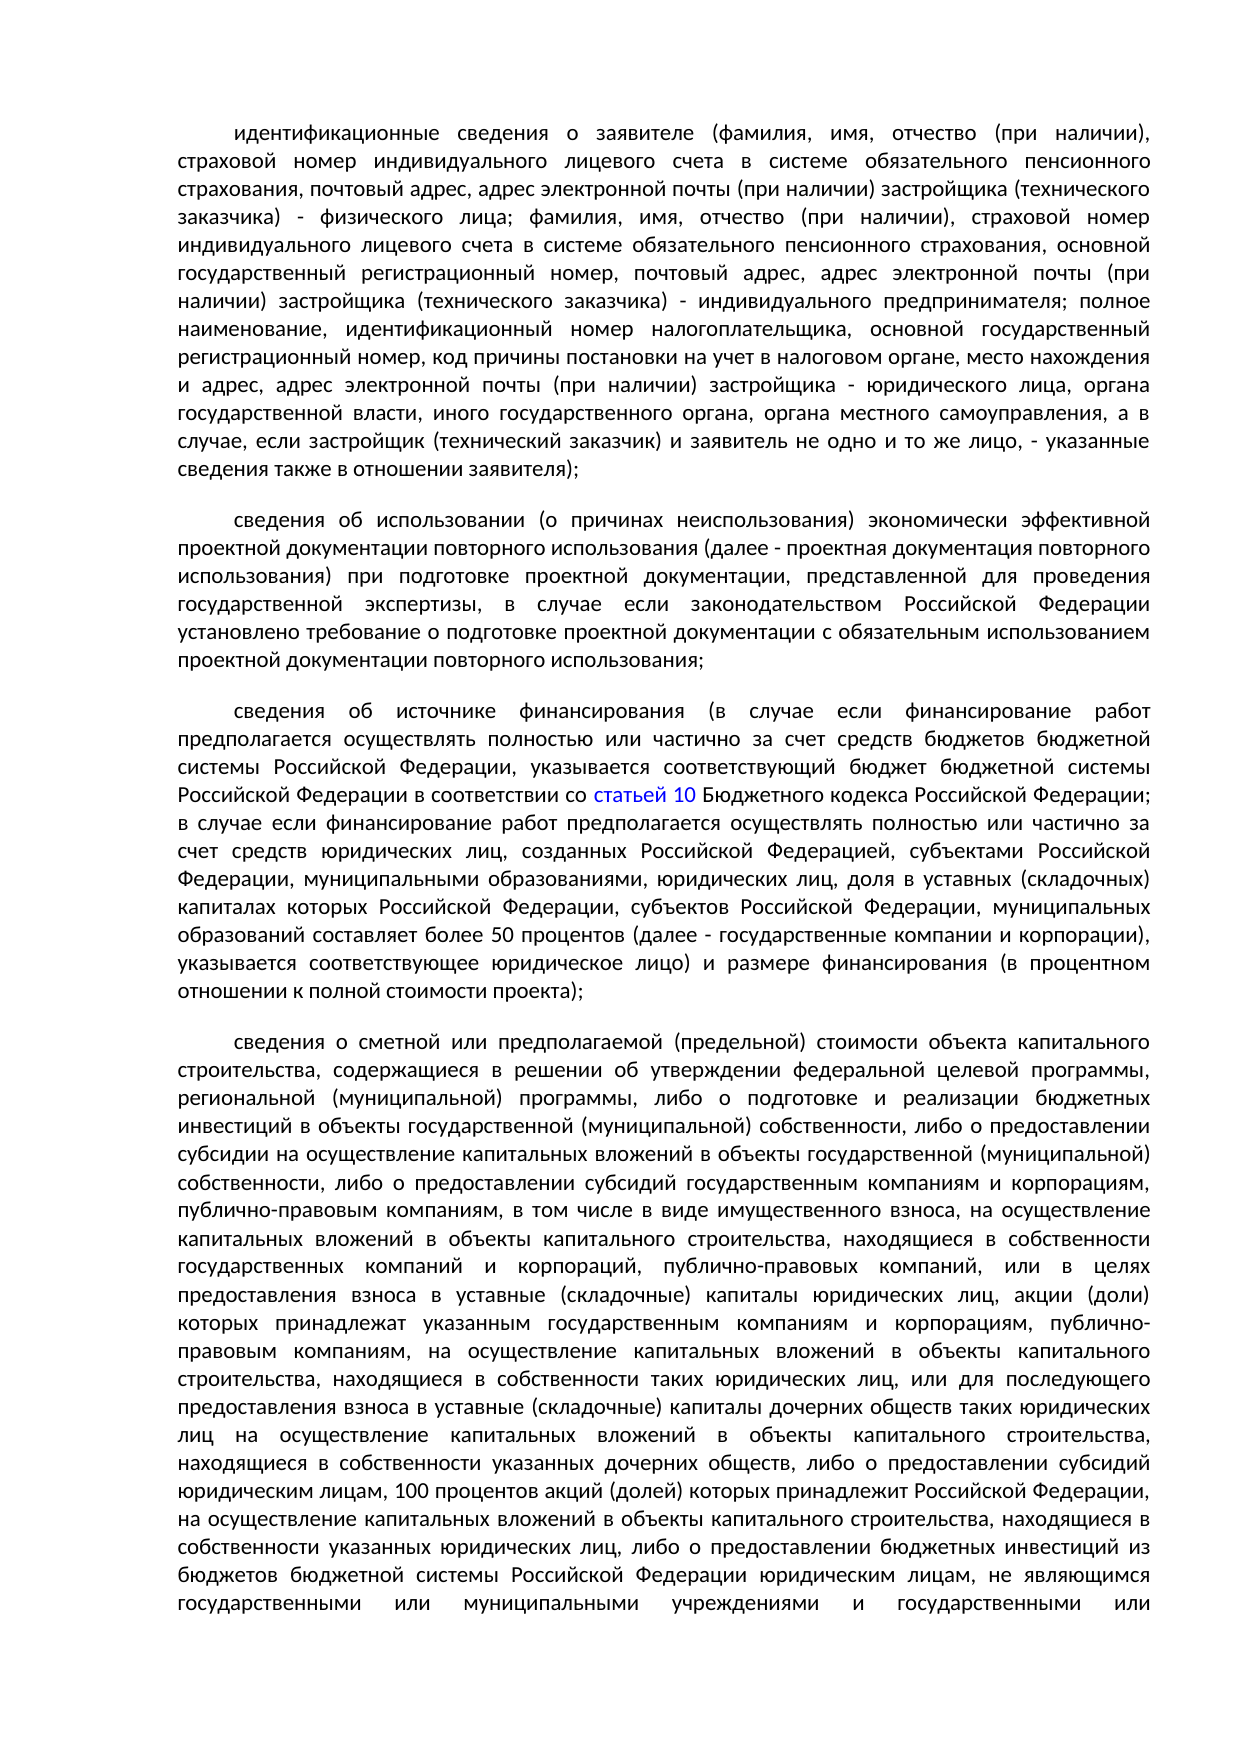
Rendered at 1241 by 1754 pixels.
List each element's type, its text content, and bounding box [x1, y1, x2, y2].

text сведения об источнике финансирования (в случае если финансирование работ предполагается осуществлять полностью или частично за счет средств бюджетов бюджетной системы Российской Федерации, указывается соответствующий бюджет бюджетной системы Российской Федерации в соответствии со статьей 10 Бюджетного кодекса Российской Федерации; в случае если финансирование работ предполагается осуществлять полностью или частично за счет средств юридических лиц, созданных Российской Федерацией, субъектами Российской Федерации, муниципальными образованиями, юридических лиц, доля в уставных (складочных) капиталах которых Российской Федерации, субъектов Российской Федерации, муниципальных образований составляет более 50 процентов (далее - государственные компании и корпорации), указывается соответствующее юридическое лицо) и размере финансирования (в процентном отношении к полной стоимости проекта); [177, 696, 1152, 1004]
text сведения об использовании (о причинах неиспользования) экономически эффективной проектной документации повторного использования (далее - проектная документация повторного использования) при подготовке проектной документации, представленной для проведения государственной экспертизы, в случае если законодательством Российской Федерации установлено требование о подготовке проектной документации с обязательным использованием проектной документации повторного использования; [177, 505, 1152, 673]
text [177, 1027, 1152, 1616]
text идентификационные сведения о заявителе (фамилия, имя, отчество (при наличии), страховой номер индивидуального лицевого счета в системе обязательного пенсионного страхования, почтовый адрес, адрес электронной почты (при наличии) застройщика (технического заказчика) - физического лица; фамилия, имя, отчество (при наличии), страховой номер индивидуального лицевого счета в системе обязательного пенсионного страхования, основной государственный регистрационный номер, почтовый адрес, адрес электронной почты (при наличии) застройщика (технического заказчика) - индивидуального предпринимателя; полное наименование, идентификационный номер налогоплательщика, основной государственный регистрационный номер, код причины постановки на учет в налоговом органе, место нахождения и адрес, адрес электронной почты (при наличии) застройщика - юридического лица, органа государственной власти, иного государственного органа, органа местного самоуправления, а в случае, если застройщик (технический заказчик) и заявитель не одно и то же лицо, - указанные сведения также в отношении заявителя); [177, 118, 1152, 482]
